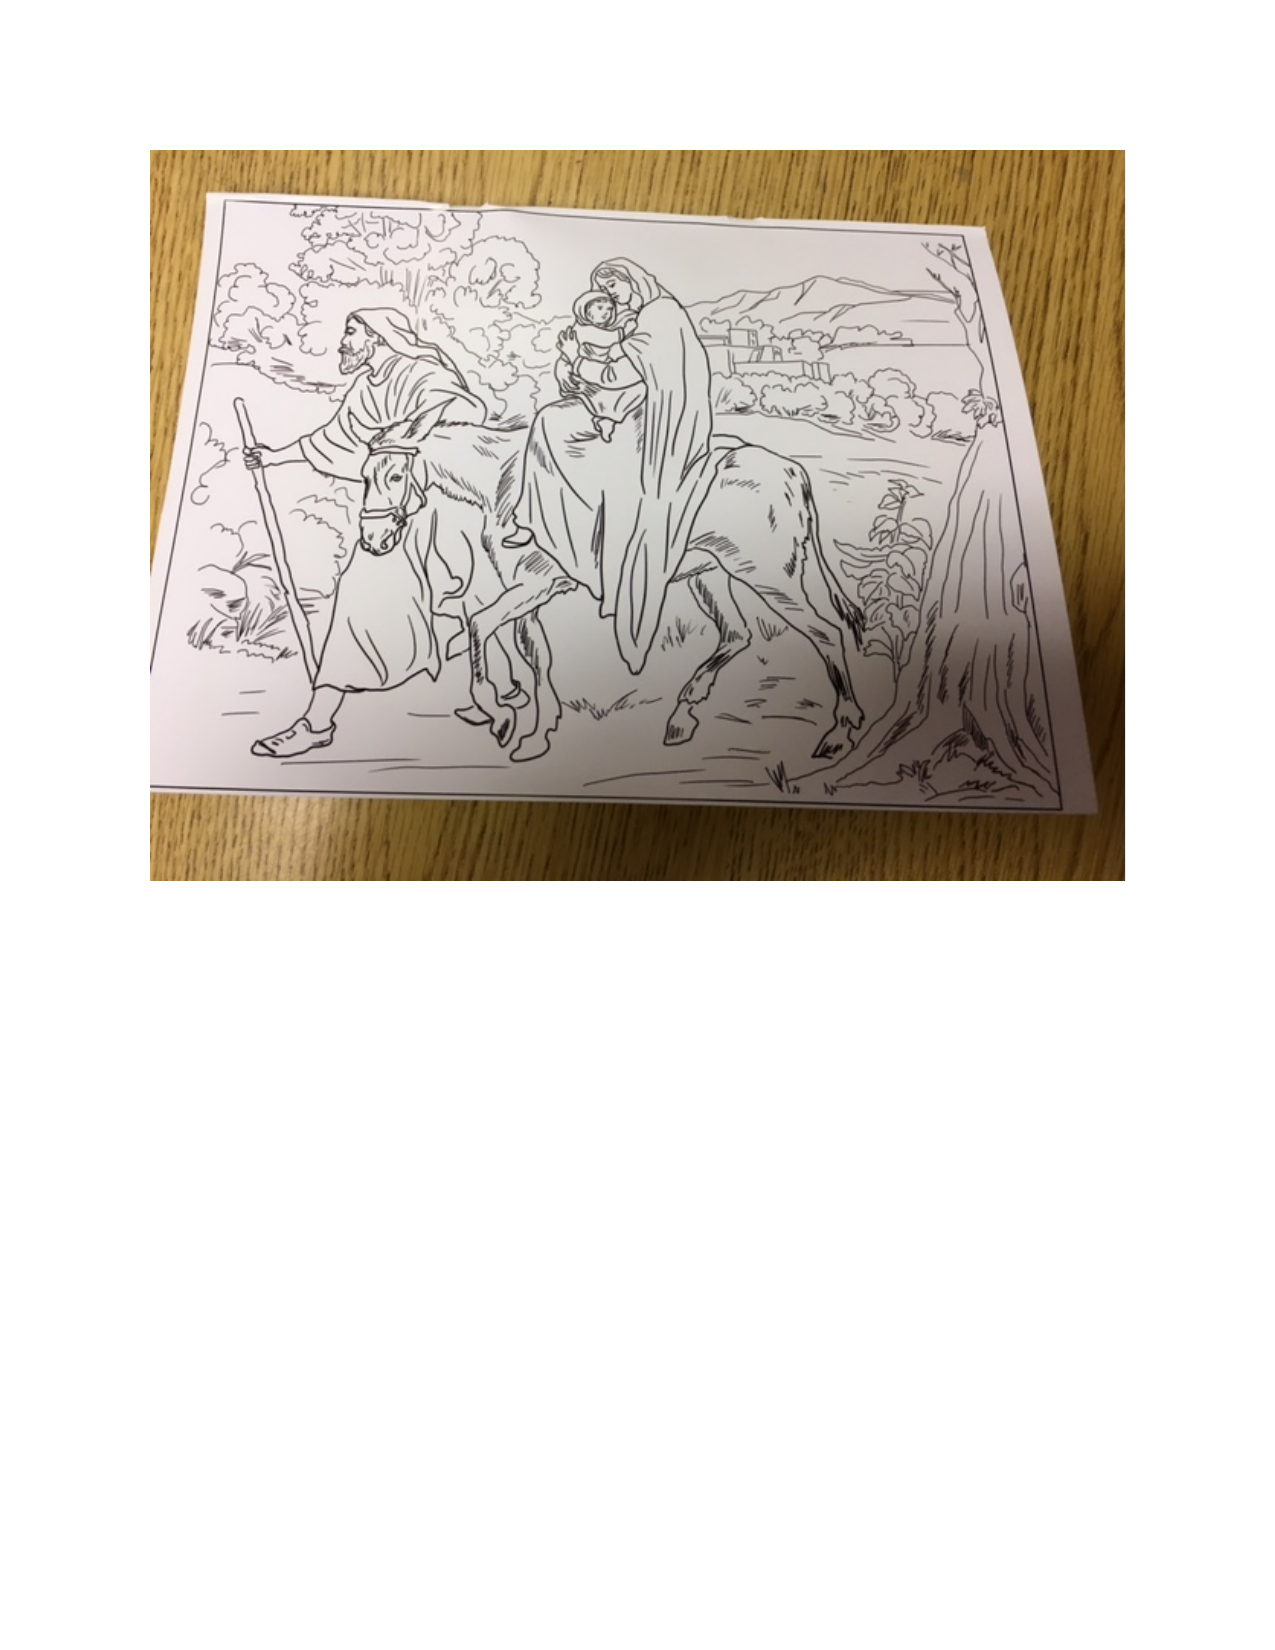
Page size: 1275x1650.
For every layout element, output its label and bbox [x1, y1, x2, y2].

picture [150, 150, 1125, 881]
